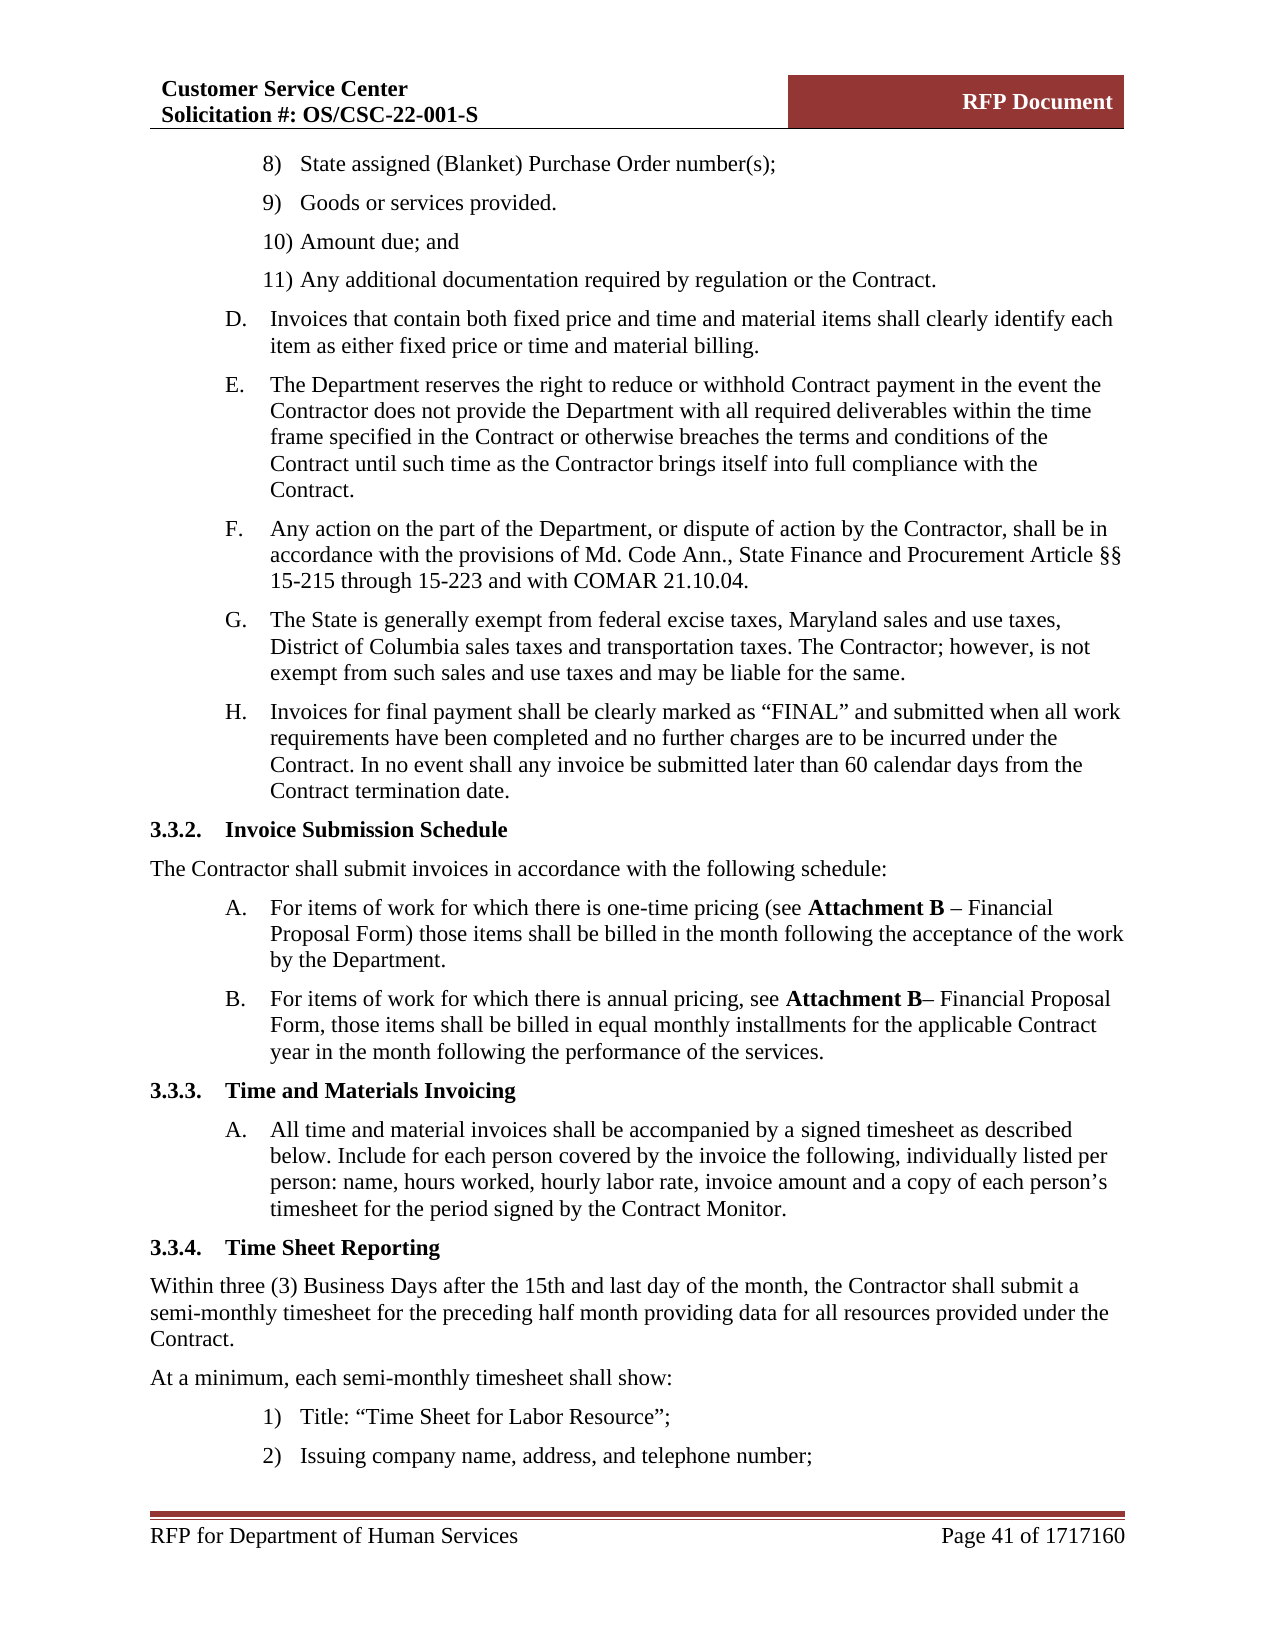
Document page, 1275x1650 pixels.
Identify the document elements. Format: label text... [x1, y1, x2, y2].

text Within three (3) Business Days after the 15th and last day of the month, the Contractor shall submit a semi-monthly timesheet for the preceding half month providing data for all resources provided under the Contract. [150, 1272, 1125, 1351]
list State assigned (Blanket) Purchase Order number(s); [262, 150, 1125, 176]
list Invoices for final payment shall be clearly marked as “FINAL” and submitted when all work requirements have been completed and no further charges are to be incurred under the Contract. In no event shall any invoice be submitted later than 60 calendar days from the Contract termination date. [225, 698, 1125, 803]
list Any additional documentation required by regulation or the Contract. [262, 267, 1125, 293]
list Any action on the part of the Department, or dispute of action by the Contractor, shall be in accordance with the provisions of Md. Code Ann., State Finance and Procurement Article §§ 15-215 through 15-223 and with COMAR 21.10.04. [225, 515, 1125, 594]
text The Contractor shall submit invoices in accordance with the following schedule: [150, 855, 1125, 881]
list Invoices that contain both fixed price and time and material items shall clearly identify each item as either fixed price or time and material billing. [225, 305, 1125, 358]
list Amount due; and [262, 228, 1125, 254]
subtitle Time and Materials Invoicing [150, 1077, 1125, 1103]
list The State is generally exempt from federal excise taxes, Maryland sales and use taxes, District of Columbia sales taxes and transportation taxes. The Contractor; however, is not exempt from such sales and use taxes and may be liable for the same. [225, 606, 1125, 686]
list For items of work for which there is one-time pricing (see Attachment B – Financial Proposal Form) those items shall be billed in the month following the acceptance of the work by the Department. [225, 894, 1125, 973]
list The Department reserves the right to reduce or withhold Contract payment in the event the Contractor does not provide the Department with all required deliverables within the time frame specified in the Contract or otherwise breaches the terms and conditions of the Contract until such time as the Contractor brings itself into full compliance with the Contract. [225, 371, 1125, 502]
list Time Sheet Reporting [150, 1233, 1125, 1260]
subtitle Invoice Submission Schedule [150, 816, 1125, 842]
list Issuing company name, address, and telephone number; [262, 1442, 1125, 1468]
list Goods or services provided. [262, 189, 1125, 215]
list All time and material invoices shall be accompanied by a signed timesheet as described below. Include for each person covered by the invoice the following, individually listed per person: name, hours worked, hourly labor rate, invoice amount and a copy of each person’s timesheet for the period signed by the Contract Monitor. [225, 1116, 1125, 1221]
list For items of work for which there is annual pricing, see Attachment B– Financial Proposal Form, those items shall be billed in equal monthly installments for the applicable Contract year in the month following the performance of the services. [225, 985, 1125, 1064]
text At a minimum, each semi-monthly timesheet shall show: [150, 1364, 1125, 1390]
list Title: “Time Sheet for Labor Resource”; [262, 1403, 1125, 1429]
